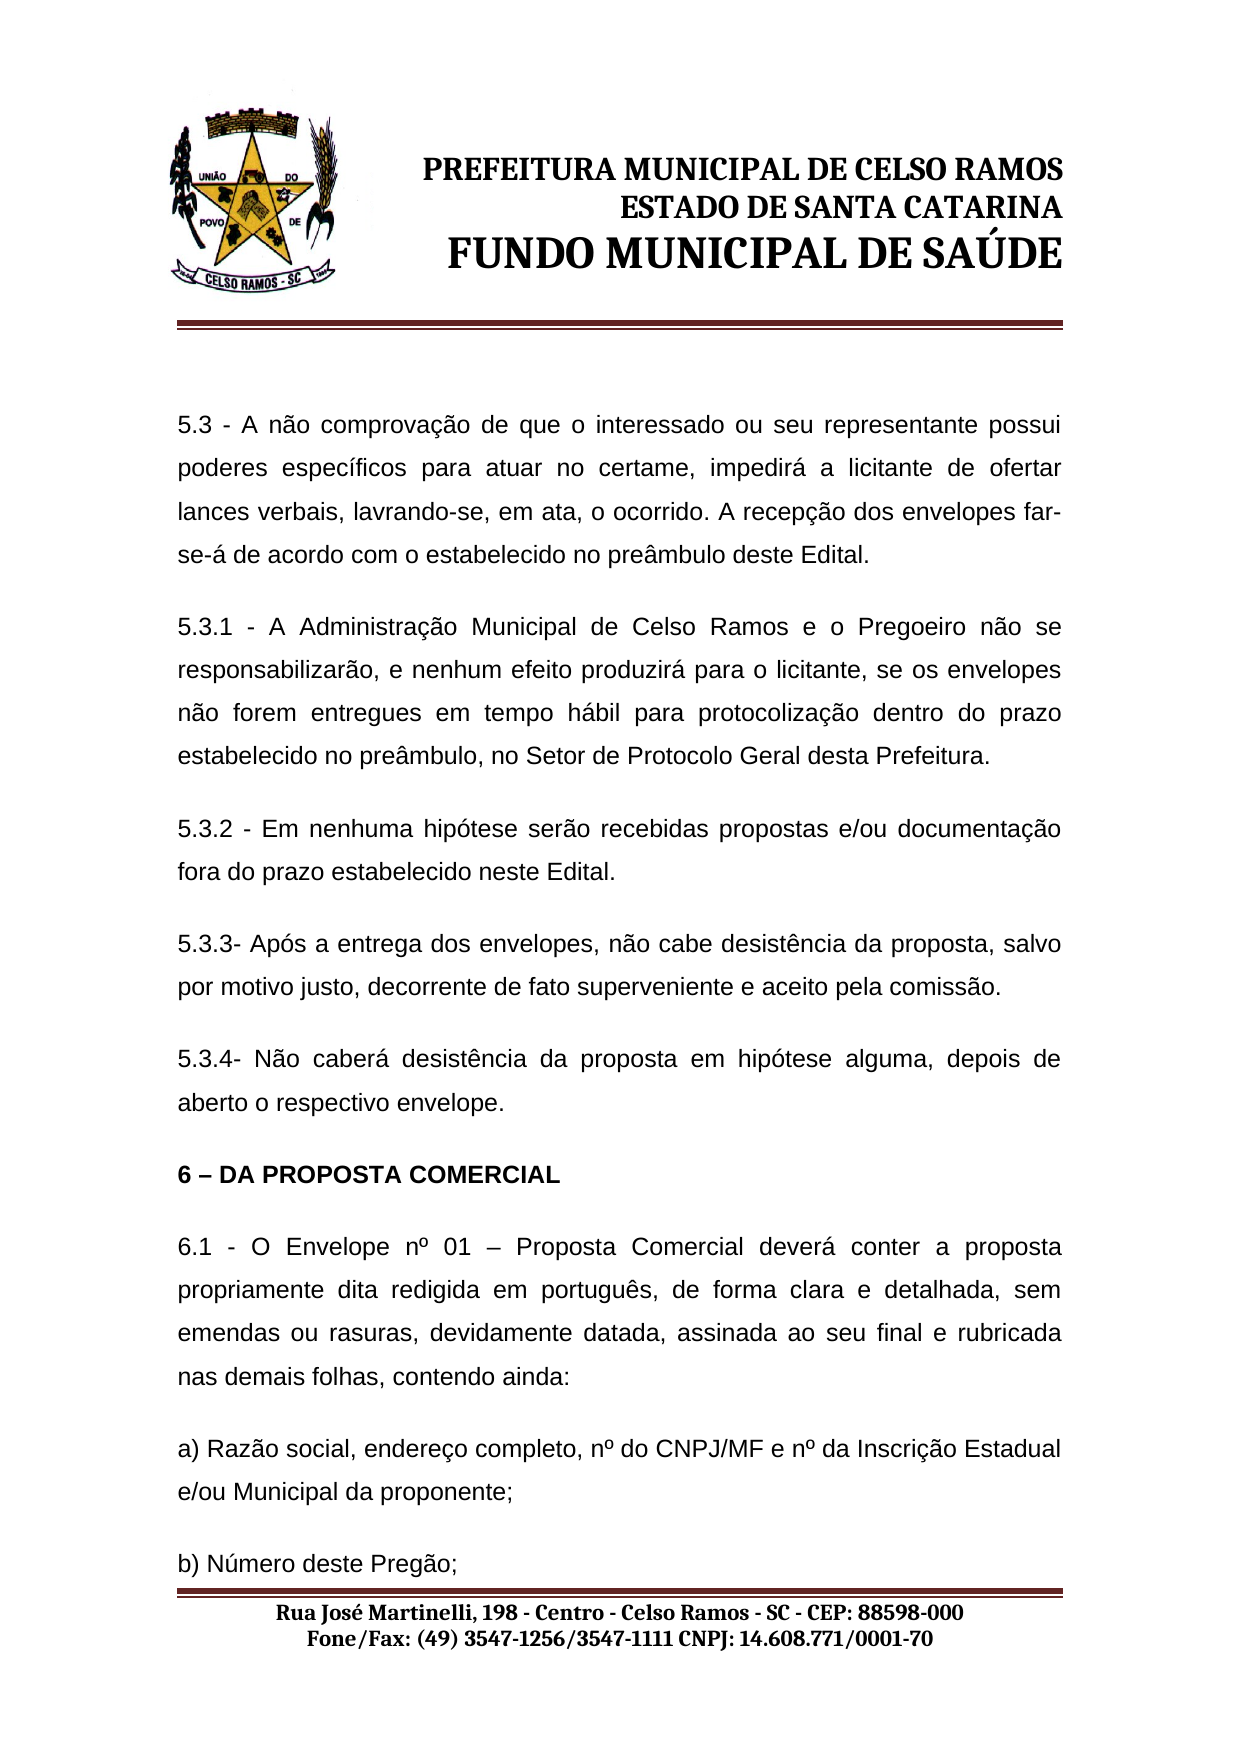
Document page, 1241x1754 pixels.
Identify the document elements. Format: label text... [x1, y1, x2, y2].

text a) Razão social, endereço completo, nº do CNPJ/MF e nº da Inscrição Estadual e/ou Municipal da proponente; [177, 1434, 1063, 1506]
text 5.3.3- Após a entrega dos envelopes, não cabe desistência da proposta, salvo por motivo justo, decorrente de fato superveniente e aceito pela comissão. [177, 929, 1063, 1001]
text 5.3.1 - A Administração Municipal de Celso Ramos e o Pregoeiro não se responsabilizarão, e nenhum efeito produzirá para o licitante, se os envelopes não forem entregues em tempo hábil para protocolização dentro do prazo estabelecido no preâmbulo, no Setor de Protocolo Geral desta Prefeitura. [177, 612, 1063, 770]
text 6 – DA PROPOSTA COMERCIAL [177, 1160, 1063, 1189]
text 5.3.4- Não caberá desistência da proposta em hipótese alguma, depois de aberto o respectivo envelope. [177, 1044, 1063, 1116]
text b) Número deste Pregão; [177, 1549, 1063, 1578]
text 6.1 - O Envelope nº 01 – Proposta Comercial deverá conter a proposta propriamente dita redigida em português, de forma clara e detalhada, sem emendas ou rasuras, devidamente datada, assinada ao seu final e rubricada nas demais folhas, contendo ainda: [177, 1232, 1063, 1390]
picture [148, 78, 374, 312]
text 5.3 - A não comprovação de que o interessado ou seu representante possui poderes específicos para atuar no certame, impedirá a licitante de ofertar lances verbais, lavrando-se, em ata, o ocorrido. A recepção dos envelopes far-se-á de acordo com o estabelecido no preâmbulo deste Edital. [177, 410, 1063, 568]
text 5.3.2 - Em nenhuma hipótese serão recebidas propostas e/ou documentação fora do prazo estabelecido neste Edital. [177, 814, 1063, 886]
